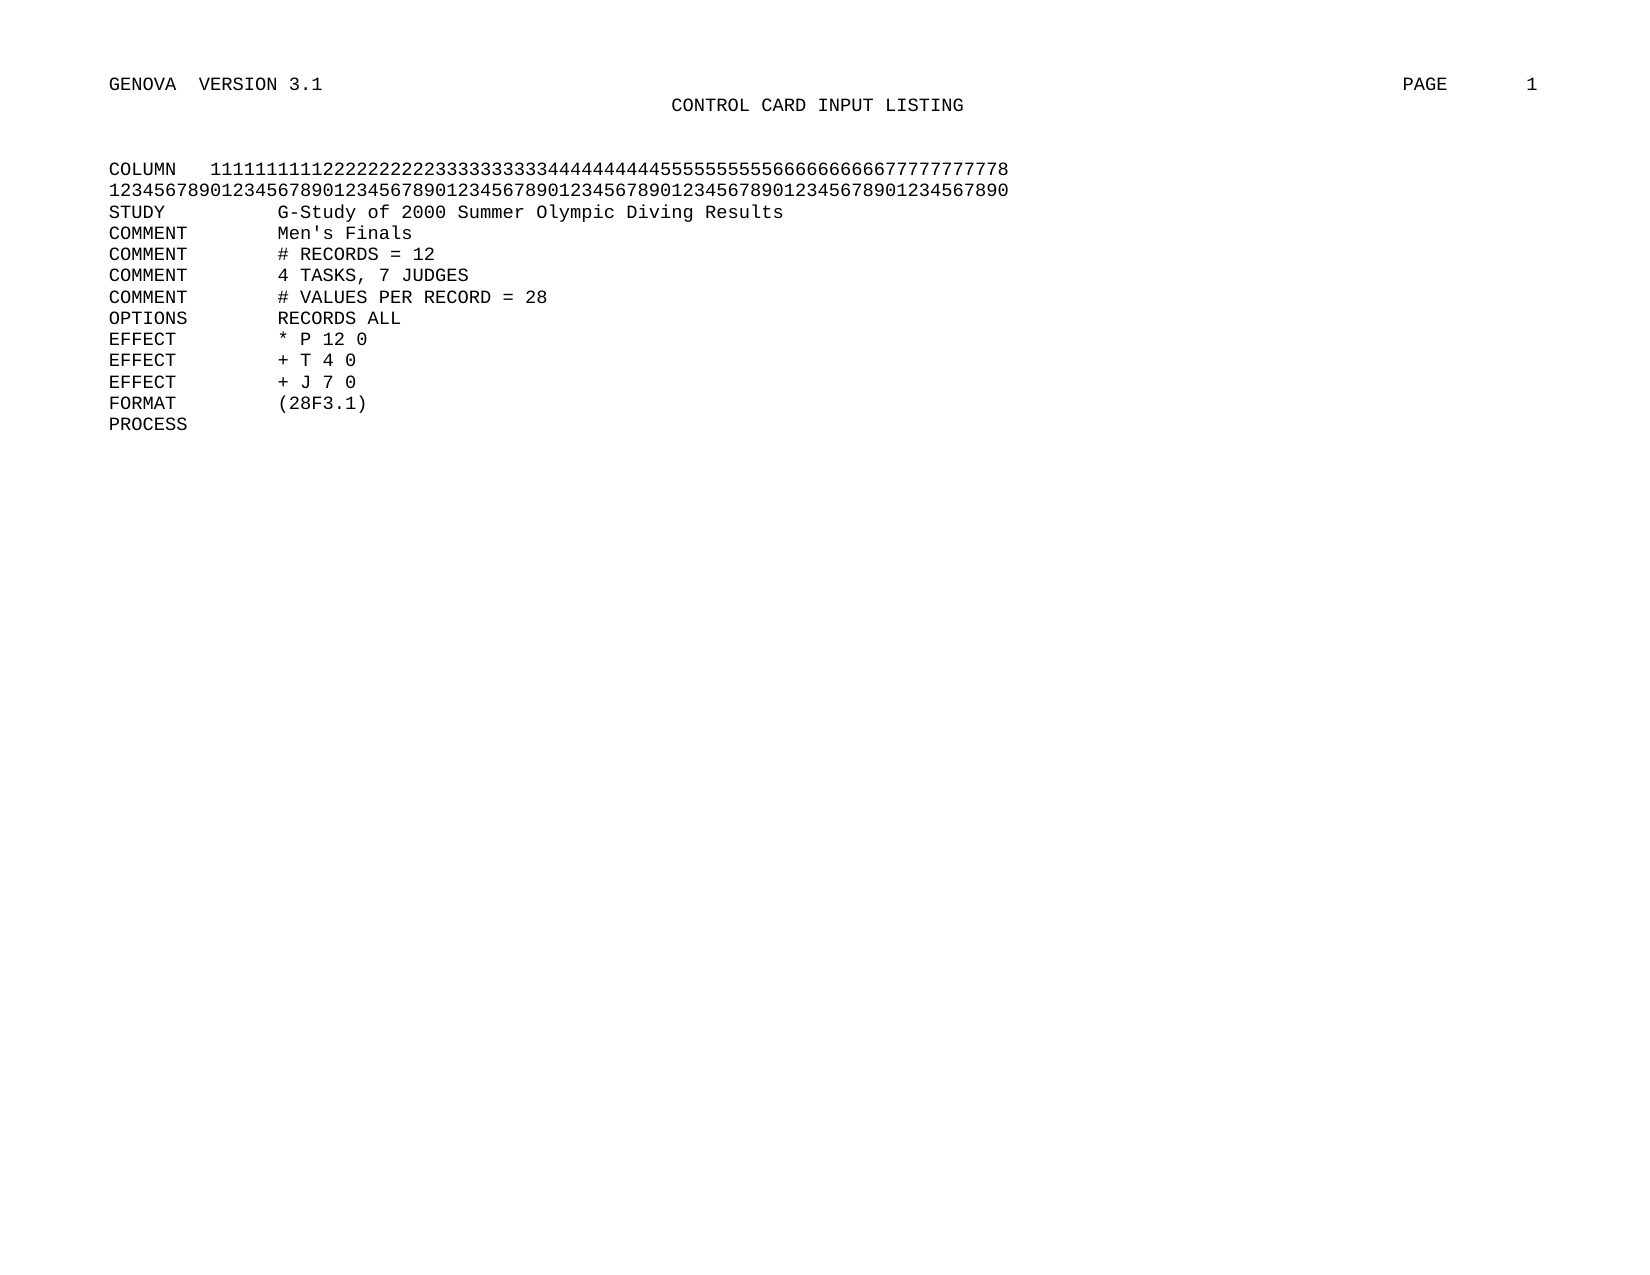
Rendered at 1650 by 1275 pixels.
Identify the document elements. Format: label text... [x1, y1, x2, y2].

text OPTIONS RECORDS ALL [75, 309, 1575, 330]
text COMMENT 4 TASKS, 7 JUDGES [75, 266, 1575, 287]
text EFFECT + J 7 0 [75, 372, 1575, 394]
text COMMENT # VALUES PER RECORD = 28 [75, 287, 1575, 309]
text EFFECT + T 4 0 [75, 351, 1575, 372]
text COMMENT Men's Finals [75, 224, 1575, 245]
text COLUMN 11111111112222222222333333333344444444445555555555666666666677777777778 [75, 160, 1575, 181]
text EFFECT * P 12 0 [75, 330, 1575, 351]
text CONTROL CARD INPUT LISTING [75, 96, 1575, 117]
text COMMENT # RECORDS = 12 [75, 245, 1575, 266]
text GENOVA VERSION 3.1 PAGE 1 [75, 75, 1575, 96]
text PROCESS [75, 415, 1575, 436]
text FORMAT (28F3.1) [75, 394, 1575, 415]
text STUDY G-Study of 2000 Summer Olympic Diving Results [75, 202, 1575, 224]
text 12345678901234567890123456789012345678901234567890123456789012345678901234567890 [75, 181, 1575, 202]
